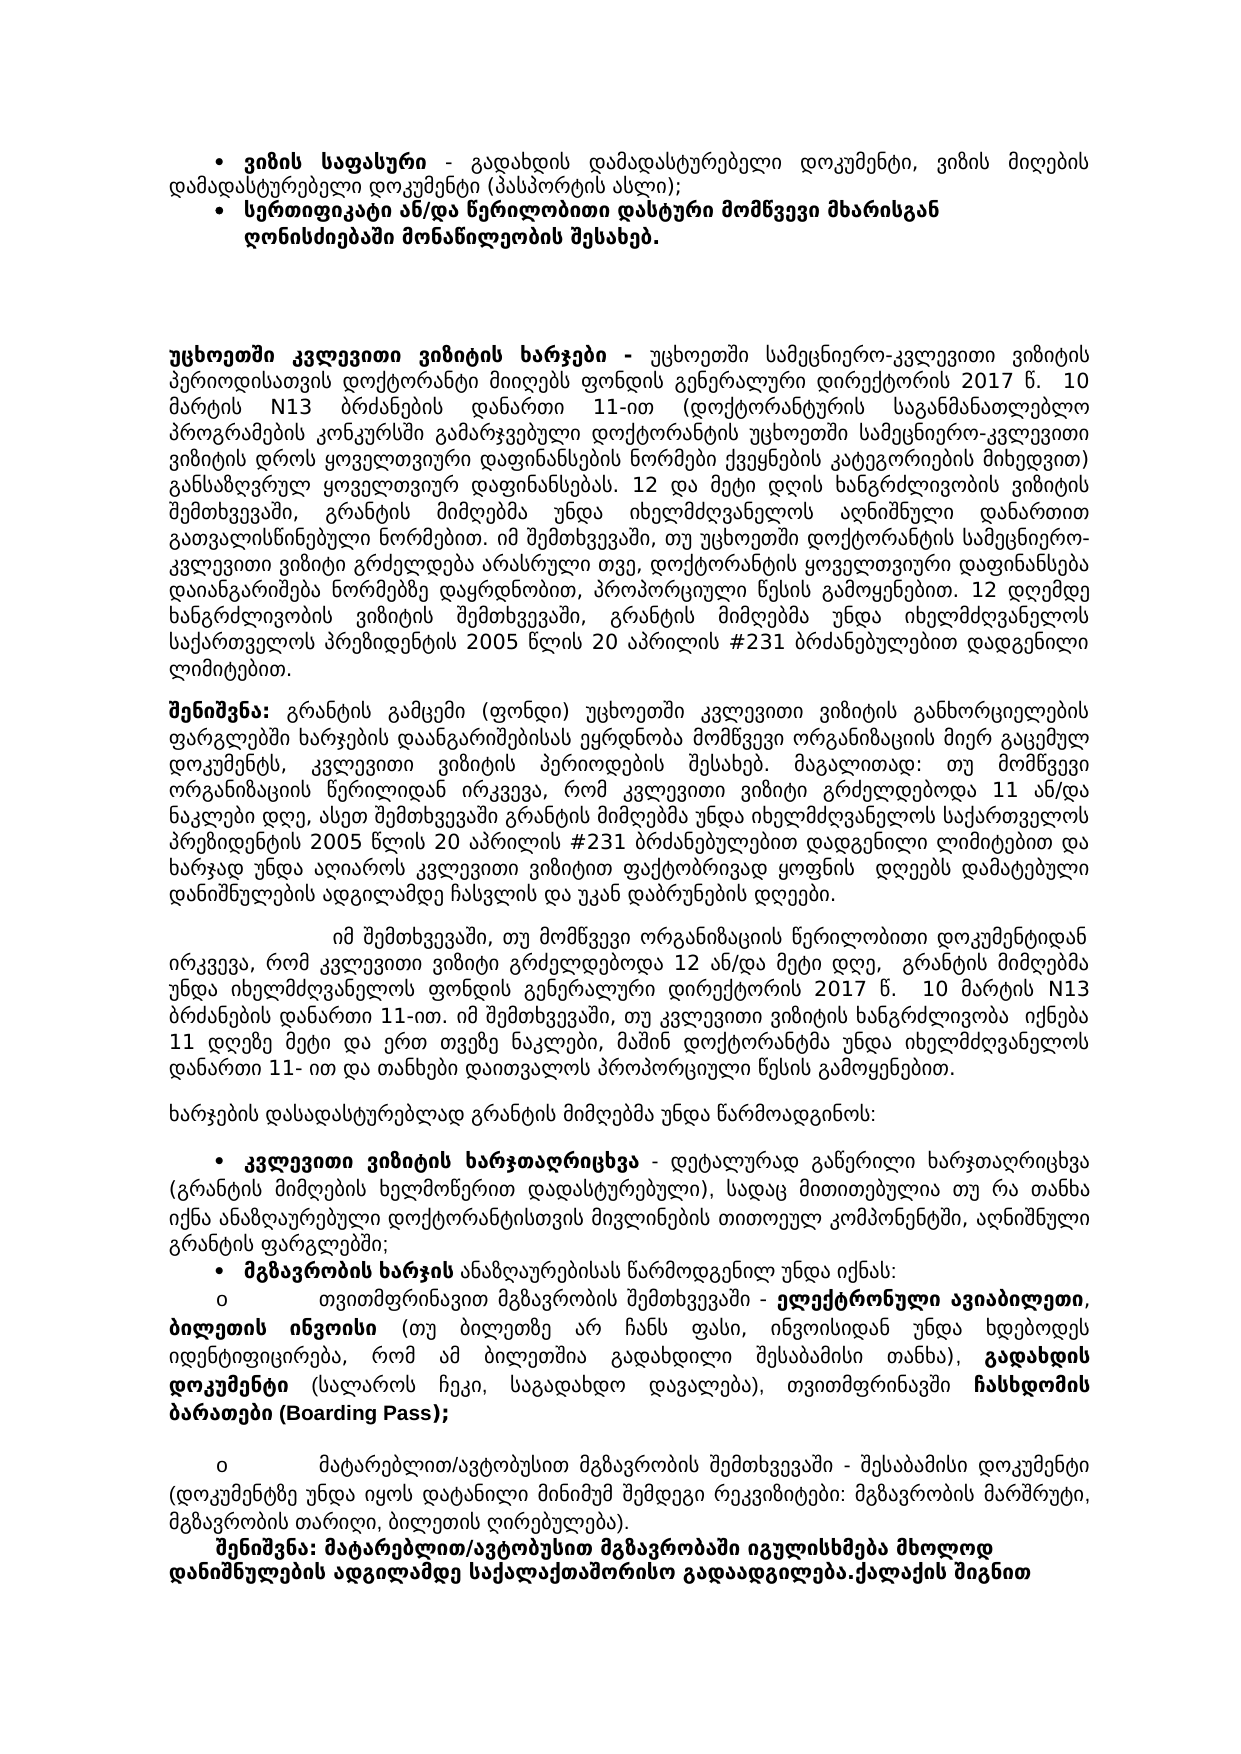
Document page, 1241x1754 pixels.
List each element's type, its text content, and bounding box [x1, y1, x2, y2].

list კვლევითი ვიზიტის ხარჯთაღრიცხვა - დეტალურად გაწერილი ხარჯთაღრიცხვა (გრანტის მიმღების ხელმოწერით დადასტურებული), სადაც მითითებულია თუ რა თანხა იქნა ანაზღაურებული დოქტორანტისთვის მივლინების თითოეულ კომპონენტში, აღნიშნული გრანტის ფარგლებში; [169, 1146, 1090, 1256]
list მგზავრობის ხარჯის ანაზღაურებისას წარმოდგენილ უნდა იქნას: [169, 1256, 1090, 1284]
text უცხოეთში კვლევითი ვიზიტის ხარჯები - უცხოეთში სამეცნიერო-კვლევითი ვიზიტის პერიოდისათვის დოქტორანტი მიიღებს ფონდის გენერალური დირექტორის 2017 წ. 10 მარტის N13 ბრძანების დანართი 11-ით (დოქტორანტურის საგანმანათლებლო პროგრამების კონკურსში გამარჯვებული დოქტორანტის უცხოეთში სამეცნიერო-კვლევითი ვიზიტის დროს ყოველთვიური დაფინანსების ნორმები ქვეყნების კატეგორიების მიხედვით) განსაზღვრულ ყოველთვიურ დაფინანსებას. 12 და მეტი დღის ხანგრძლივობის ვიზიტის შემთხვევაში, გრანტის მიმღებმა უნდა იხელმძღვანელოს აღნიშნული დანართით გათვალისწინებული ნორმებით. იმ შემთხვევაში, თუ უცხოეთში დოქტორანტის სამეცნიერო-კვლევითი ვიზიტი გრძელდება არასრული თვე, დოქტორანტის ყოველთვიური დაფინანსება დაიანგარიშება ნორმებზე დაყრდნობით, პროპორციული წესის გამოყენებით. 12 დღემდე ხანგრძლივობის ვიზიტის შემთხვევაში, გრანტის მიმღებმა უნდა იხელმძღვანელოს საქართველოს პრეზიდენტის 2005 წლის 20 აპრილის #231 ბრძანებულებით დადგენილი ლიმიტებით. [169, 343, 1090, 681]
list მატარებლით/ავტობუსით მგზავრობის შემთხვევაში - შესაბამისი დოკუმენტი (დოკუმენტზე უნდა იყოს დატანილი მინიმუმ შემდეგი რეკვიზიტები: მგზავრობის მარშრუტი, მგზავრობის თარიღი, ბილეთის ღირებულება). [169, 1451, 1090, 1536]
list თვითმფრინავით მგზავრობის შემთხვევაში - ელექტრონული ავიაბილეთი, ბილეთის ინვოისი (თუ ბილეთზე არ ჩანს ფასი, ინვოისიდან უნდა ხდებოდეს იდენტიფიცირება, რომ ამ ბილეთშია გადახდილი შესაბამისი თანხა), გადახდის დოკუმენტი (სალაროს ჩეკი, საგადახდო დავალება), თვითმფრინავში ჩასხდომის ბარათები (Boarding Pass); [169, 1284, 1090, 1427]
list სერთიფიკატი ან/და წერილობითი დასტური მომწვევი მხარისგან ღონისძიებაში მონაწილეობის შესახებ. [216, 198, 1090, 249]
text იმ შემთხვევაში, თუ მომწვევი ორგანიზაციის წერილობითი დოკუმენტიდან ირკვევა, რომ კვლევითი ვიზიტი გრძელდებოდა 12 ან/და მეტი დღე, გრანტის მიმღებმა უნდა იხელმძღვანელოს ფონდის გენერალური დირექტორის 2017 წ. 10 მარტის N13 ბრძანების დანართი 11-ით. იმ შემთხვევაში, თუ კვლევითი ვიზიტის ხანგრძლივობა იქნება 11 დღეზე მეტი და ერთ თვეზე ნაკლები, მაშინ დოქტორანტმა უნდა იხელმძღვანელოს დანართი 11- ით და თანხები დაითვალოს პროპორციული წესის გამოყენებით. [169, 925, 1090, 1080]
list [169, 1536, 1090, 1584]
list ვიზის საფასური - გადახდის დამადასტურებელი დოკუმენტი, ვიზის მიღების დამადასტურებელი დოკუმენტი (პასპორტის ასლი); [169, 150, 1090, 198]
text ხარჯების დასადასტურებლად გრანტის მიმღებმა უნდა წარმოადგინოს: [169, 1099, 1090, 1127]
text შენიშვნა: გრანტის გამცემი (ფონდი) უცხოეთში კვლევითი ვიზიტის განხორციელების ფარგლებში ხარჯების დაანგარიშებისას ეყრდნობა მომწვევი ორგანიზაციის მიერ გაცემულ დოკუმენტს, კვლევითი ვიზიტის პერიოდების შესახებ. მაგალითად: თუ მომწვევი ორგანიზაციის წერილიდან ირკვევა, რომ კვლევითი ვიზიტი გრძელდებოდა 11 ან/და ნაკლები დღე, ასეთ შემთხვევაში გრანტის მიმღებმა უნდა იხელმძღვანელოს საქართველოს პრეზიდენტის 2005 წლის 20 აპრილის #231 ბრძანებულებით დადგენილი ლიმიტებით და ხარჯად უნდა აღიაროს კვლევითი ვიზიტით ფაქტობრივად ყოფნის დღეებს დამატებული დანიშნულების ადგილამდე ჩასვლის და უკან დაბრუნების დღეები. [169, 699, 1090, 907]
